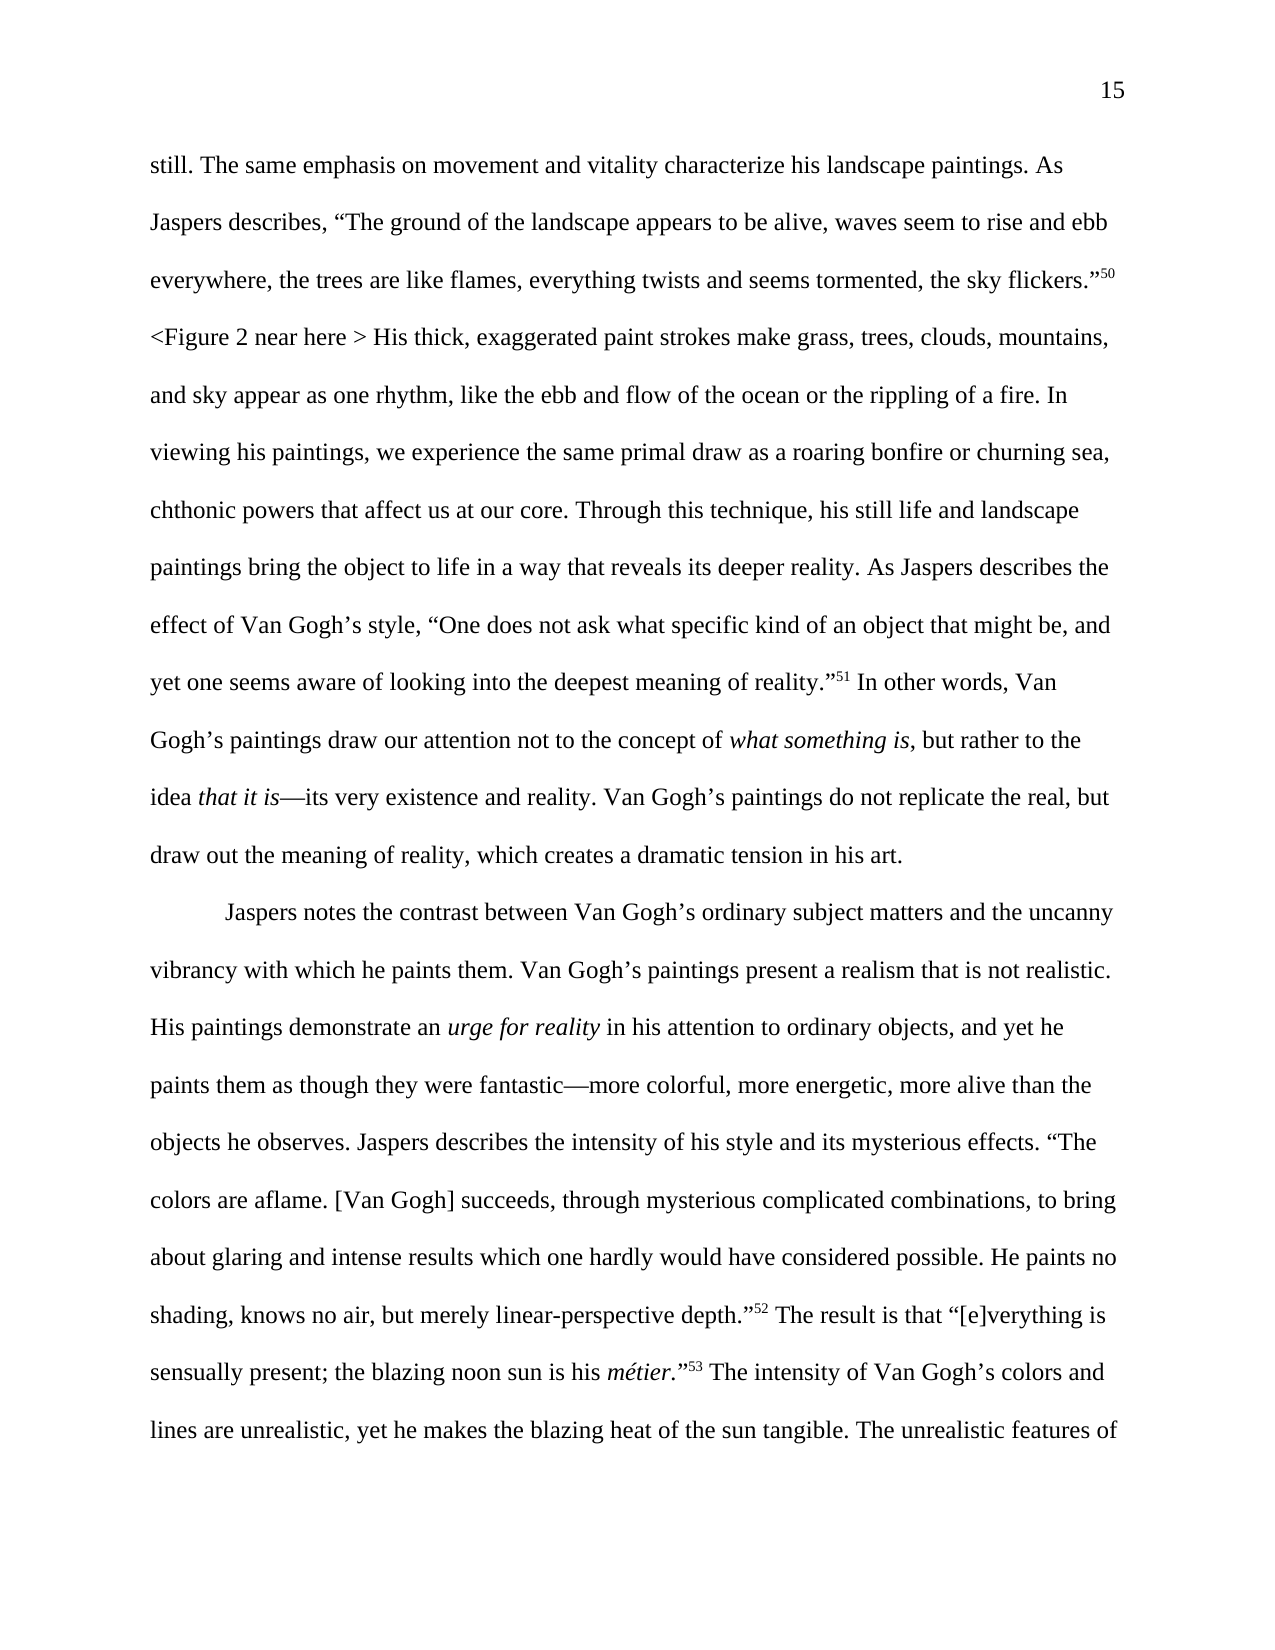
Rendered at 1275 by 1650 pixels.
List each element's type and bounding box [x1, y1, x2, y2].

text [150, 150, 1125, 869]
text [150, 897, 1125, 1444]
